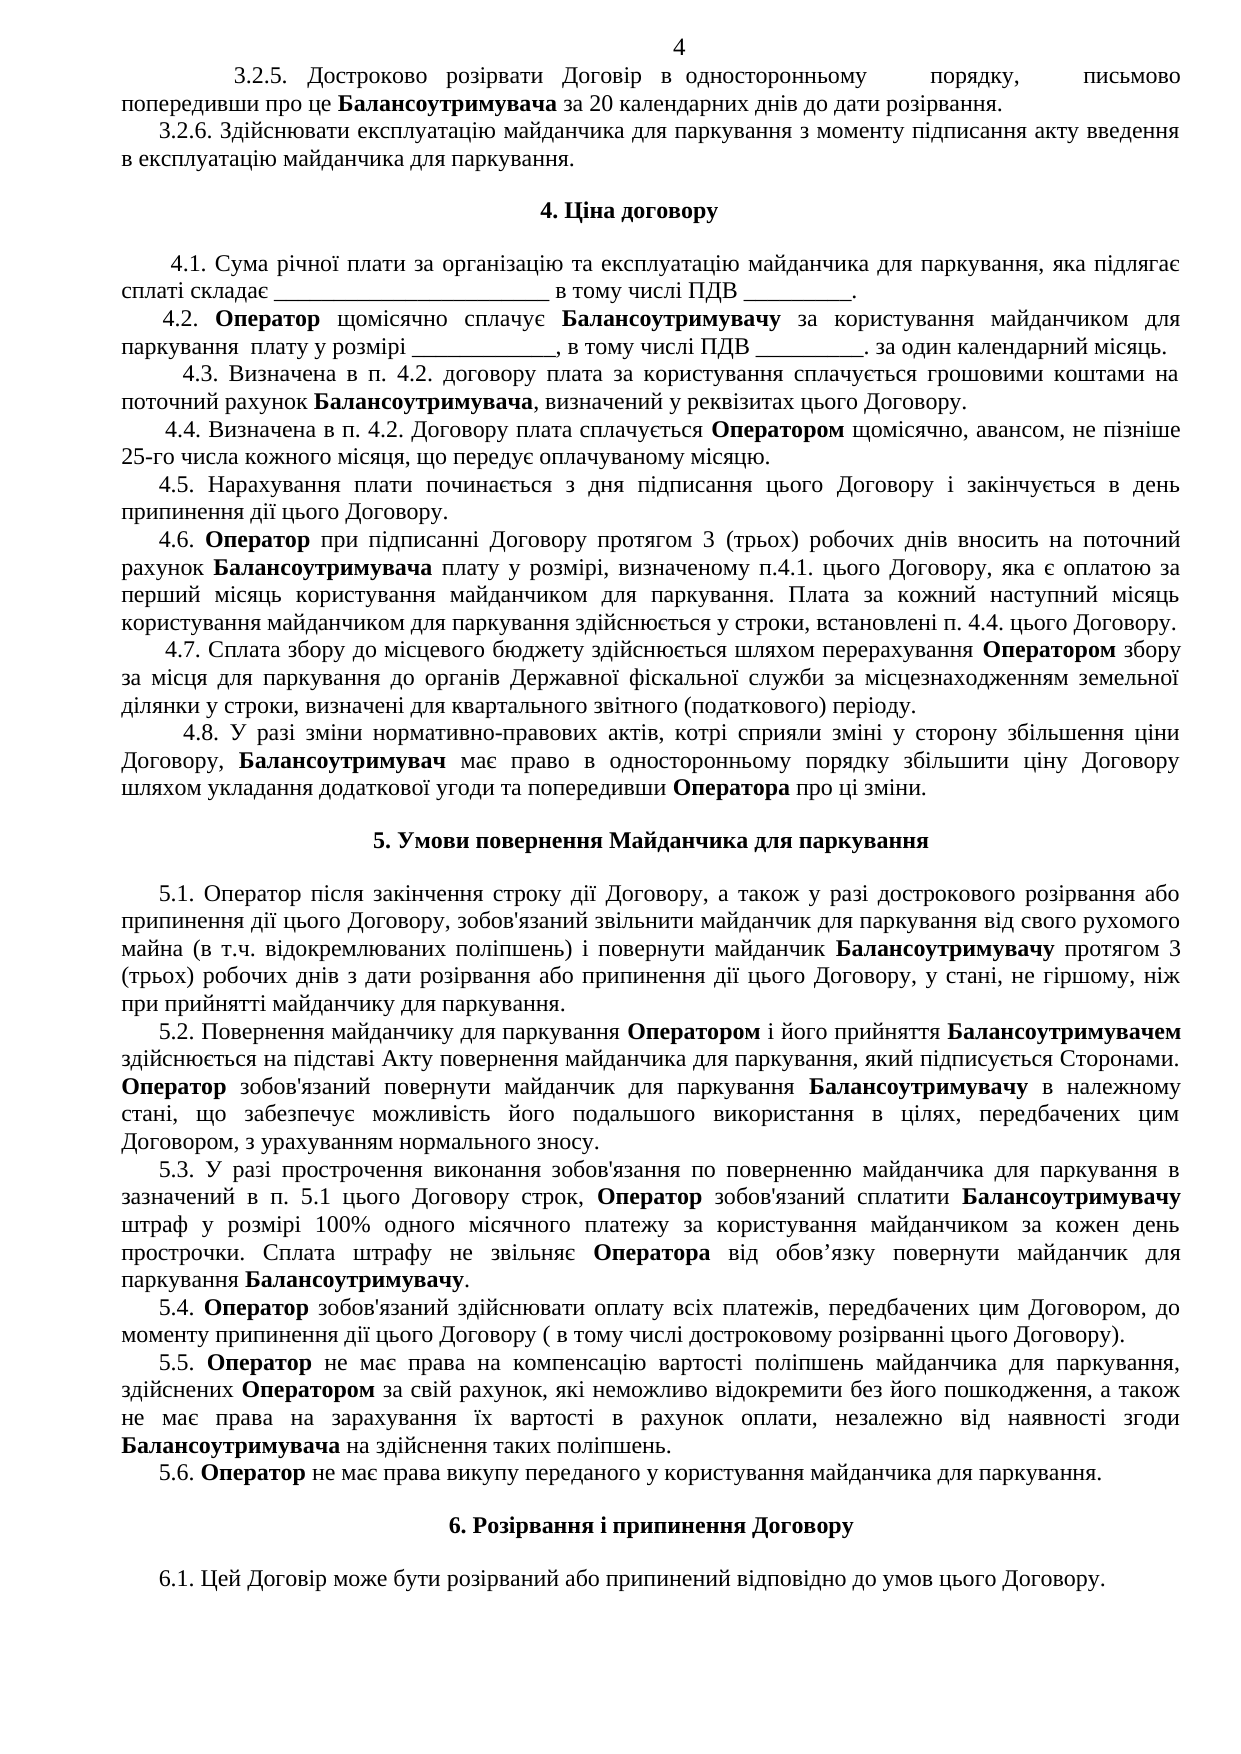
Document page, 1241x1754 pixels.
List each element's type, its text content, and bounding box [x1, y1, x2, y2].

text 5.5. Оператор не має права на компенсацію вартості поліпшень майданчика для паркування, здійснених Оператором за свій рахунок, які неможливо відокремити без його пошкодження, а також не має права на зарахування їх вартості в рахунок оплати, незалежно від наявності згоди Балансоутримувача на здійснення таких поліпшень. [121, 1348, 1181, 1458]
text 5.6. Оператор не має права викупу переданого у користування майданчика для паркування. [121, 1458, 1181, 1486]
text 5. Умови повернення Майданчика для паркування [121, 826, 1181, 854]
text 4.3. Визначена в п. 4.2. договору плата за користування сплачується грошовими коштами на поточний рахунок Балансоутримувача, визначений у реквізитах цього Договору. [121, 359, 1181, 414]
text 4.2. Оператор щомісячно сплачує Балансоутримувачу за користування майданчиком для паркування плату у розмірі ____________, в тому числі ПДВ _________. за один календарний місяць. [121, 304, 1181, 359]
text 4.1. Сума річної плати за організацію та експлуатацію майданчика для паркування, яка підлягає сплаті складає _______________________ в тому числі ПДВ _________. [121, 249, 1181, 304]
text 5.2. Повернення майданчику для паркування Оператором і його прийняття Балансоутримувачем здійснюється на підставі Акту повернення майданчика для паркування, який підписується Сторонами. Оператор зобов'язаний повернути майданчик для паркування Балансоутримувачу в належному стані, що забезпечує можливість його подальшого використання в цілях, передбачених цим Договором, з урахуванням нормального зносу. [121, 1017, 1181, 1155]
text 4.4. Визначена в п. 4.2. Договору плата сплачується Оператором щомісячно, авансом, не пізніше 25-го числа кожного місяця, що передує оплачуваному місяцю. [121, 414, 1181, 470]
text 5.4. Оператор зобов'язаний здійснювати оплату всіх платежів, передбачених цим Договором, до моменту припинення дії цього Договору ( в тому числі достроковому розірванні цього Договору). [121, 1293, 1181, 1348]
text 6. Розірвання і припинення Договору [121, 1511, 1181, 1538]
text 5.1. Оператор після закінчення строку дії Договору, а також у разі дострокового розірвання або припинення дії цього Договору, зобов'язаний звільнити майданчик для паркування від свого рухомого майна (в т.ч. відокремлюваних поліпшень) і повернути майданчик Балансоутримувачу протягом 3 (трьох) робочих днів з дати розірвання або припинення дії цього Договору, у стані, не гіршому, ніж при прийнятті майданчику для паркування. [121, 879, 1181, 1017]
text 4.7. Сплата збору до місцевого бюджету здійснюється шляхом перерахування Оператором збору за місця для паркування до органів Державної фіскальної служби за місцезнаходженням земельної ділянки у строки, визначені для квартального звітного (податкового) періоду. [121, 635, 1181, 718]
text 3.2.6. Здійснювати експлуатацію майданчика для паркування з моменту підписання акту введення в експлуатацію майданчика для паркування. [121, 116, 1181, 171]
text 6.1. Цей Договір може бути розірваний або припинений відповідно до умов цього Договору. [121, 1563, 1181, 1591]
text 5.3. У разі прострочення виконання зобов'язання по поверненню майданчика для паркування в зазначений в п. 5.1 цього Договору строк, Оператор зобов'язаний сплатити Балансоутримувачу штраф у розмірі 100% одного місячного платежу за користування майданчиком за кожен день прострочки. Сплата штрафу не звільняє Оператора від обов’язку повернути майданчик для паркування Балансоутримувачу. [121, 1155, 1181, 1293]
text 3.2.5. Достроково розірвати Договір в односторонньому порядку, письмово попередивши про це Балансоутримувача за 20 календарних днів до дати розірвання. [121, 61, 1181, 116]
text 4.6. Оператор при підписанні Договору протягом 3 (трьох) робочих днів вносить на поточний рахунок Балансоутримувача плату у розмірі, визначеному п.4.1. цього Договору, яка є оплатою за перший місяць користування майданчиком для паркування. Плата за кожний наступний місяць користування майданчиком для паркування здійснюється у строки, встановлені п. 4.4. цього Договору. [121, 525, 1181, 635]
text 4.8. У разі зміни нормативно-правових актів, котрі сприяли зміні у сторону збільшення ціни Договору, Балансоутримувач має право в односторонньому порядку збільшити ціну Договору шляхом укладання додаткової угоди та попередивши Оператора про ці зміни. [121, 718, 1181, 801]
text 4. Ціна договору [121, 196, 1181, 224]
text 4.5. Нарахування плати починається з дня підписання цього Договору і закінчується в день припинення дії цього Договору. [121, 470, 1181, 525]
